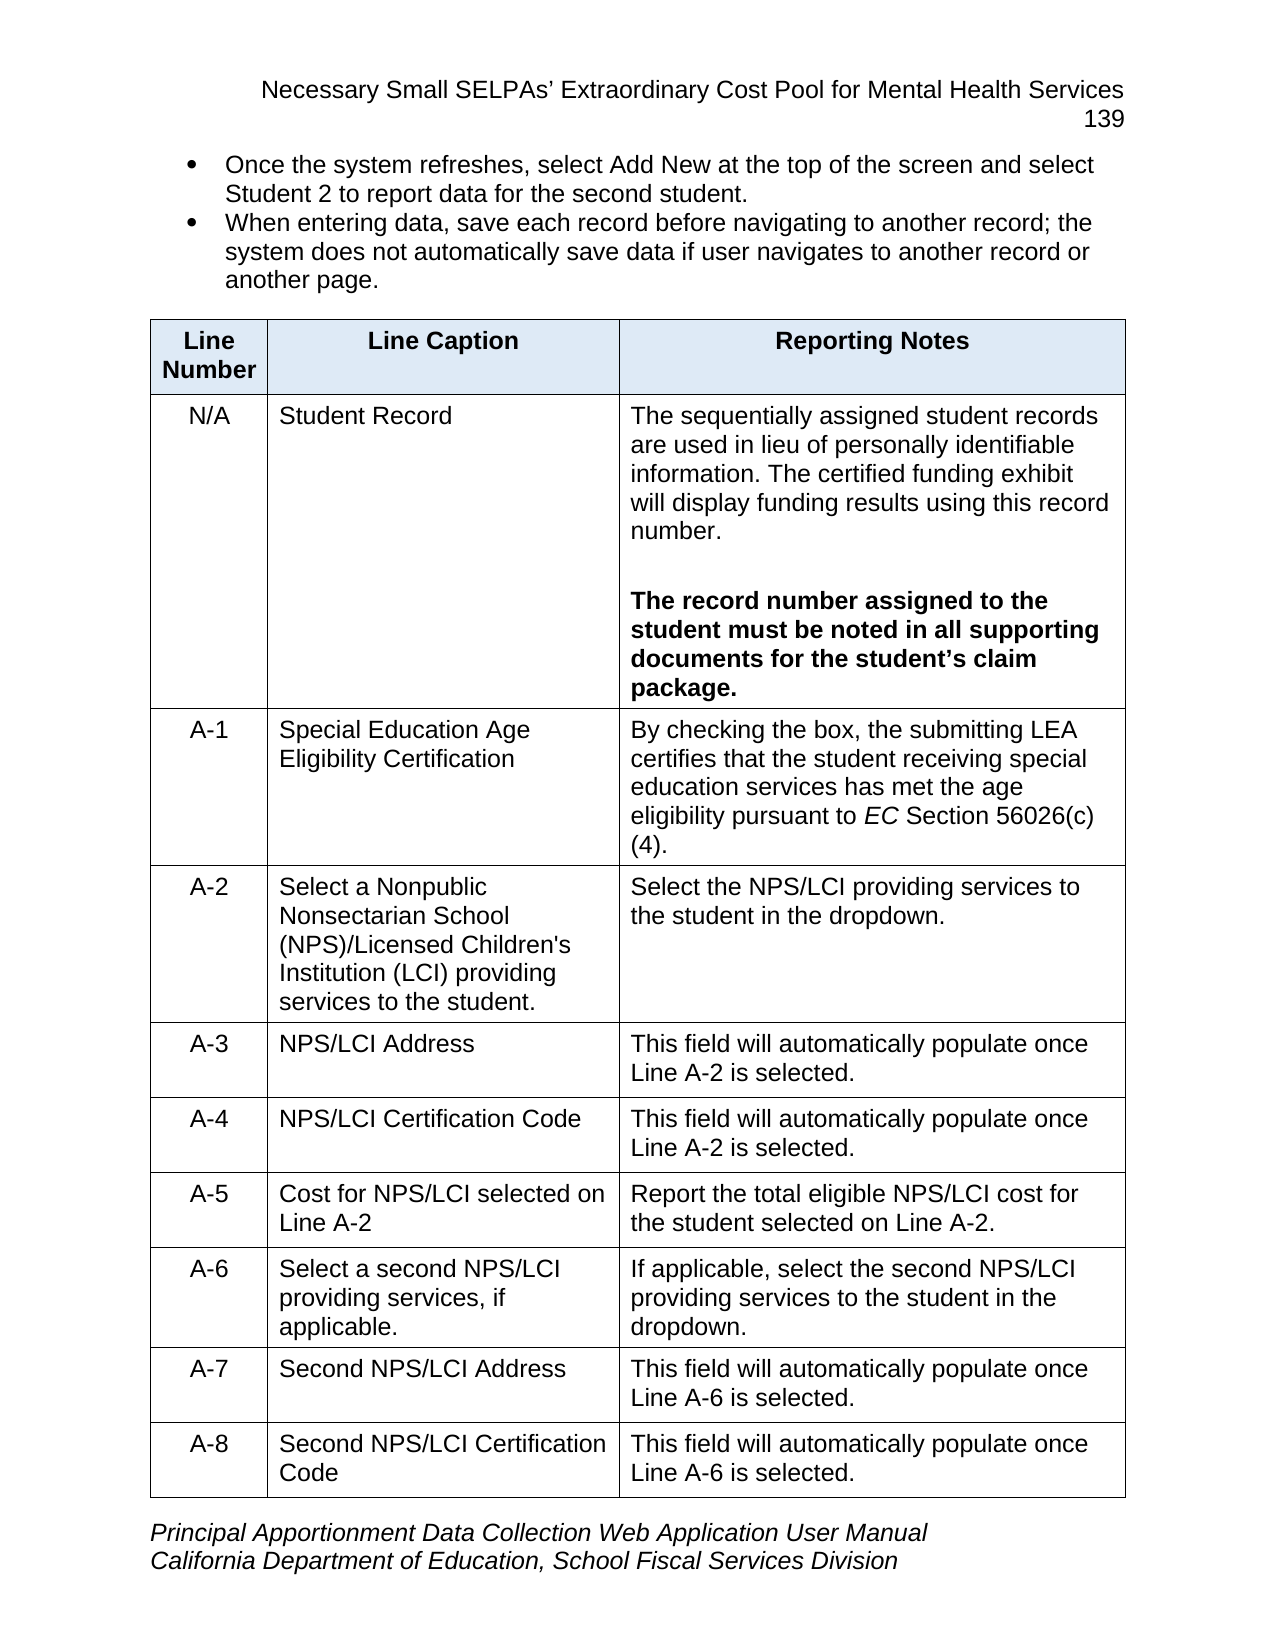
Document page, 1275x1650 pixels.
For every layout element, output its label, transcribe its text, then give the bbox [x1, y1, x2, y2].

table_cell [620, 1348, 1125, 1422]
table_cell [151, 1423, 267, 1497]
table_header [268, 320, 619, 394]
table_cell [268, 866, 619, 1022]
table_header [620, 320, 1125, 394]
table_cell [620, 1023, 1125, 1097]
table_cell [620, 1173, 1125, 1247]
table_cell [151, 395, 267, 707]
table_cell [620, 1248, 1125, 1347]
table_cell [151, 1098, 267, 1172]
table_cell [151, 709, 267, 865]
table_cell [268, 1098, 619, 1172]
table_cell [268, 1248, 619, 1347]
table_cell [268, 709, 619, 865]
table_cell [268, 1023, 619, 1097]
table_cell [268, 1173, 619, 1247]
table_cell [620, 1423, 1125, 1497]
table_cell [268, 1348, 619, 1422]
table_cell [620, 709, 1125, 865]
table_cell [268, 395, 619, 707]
list When entering data, save each record before navigating to another record; the system does not automatically save data if user navigates to another record or another page. [187, 208, 1125, 294]
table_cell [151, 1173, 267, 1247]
list Once the system refreshes, select Add New at the top of the screen and select Student 2 to report data for the second student. [187, 150, 1125, 208]
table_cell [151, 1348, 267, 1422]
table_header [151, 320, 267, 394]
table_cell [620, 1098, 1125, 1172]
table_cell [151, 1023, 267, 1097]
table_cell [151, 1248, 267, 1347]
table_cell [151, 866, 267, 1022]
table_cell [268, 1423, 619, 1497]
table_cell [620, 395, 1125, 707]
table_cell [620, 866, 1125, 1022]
